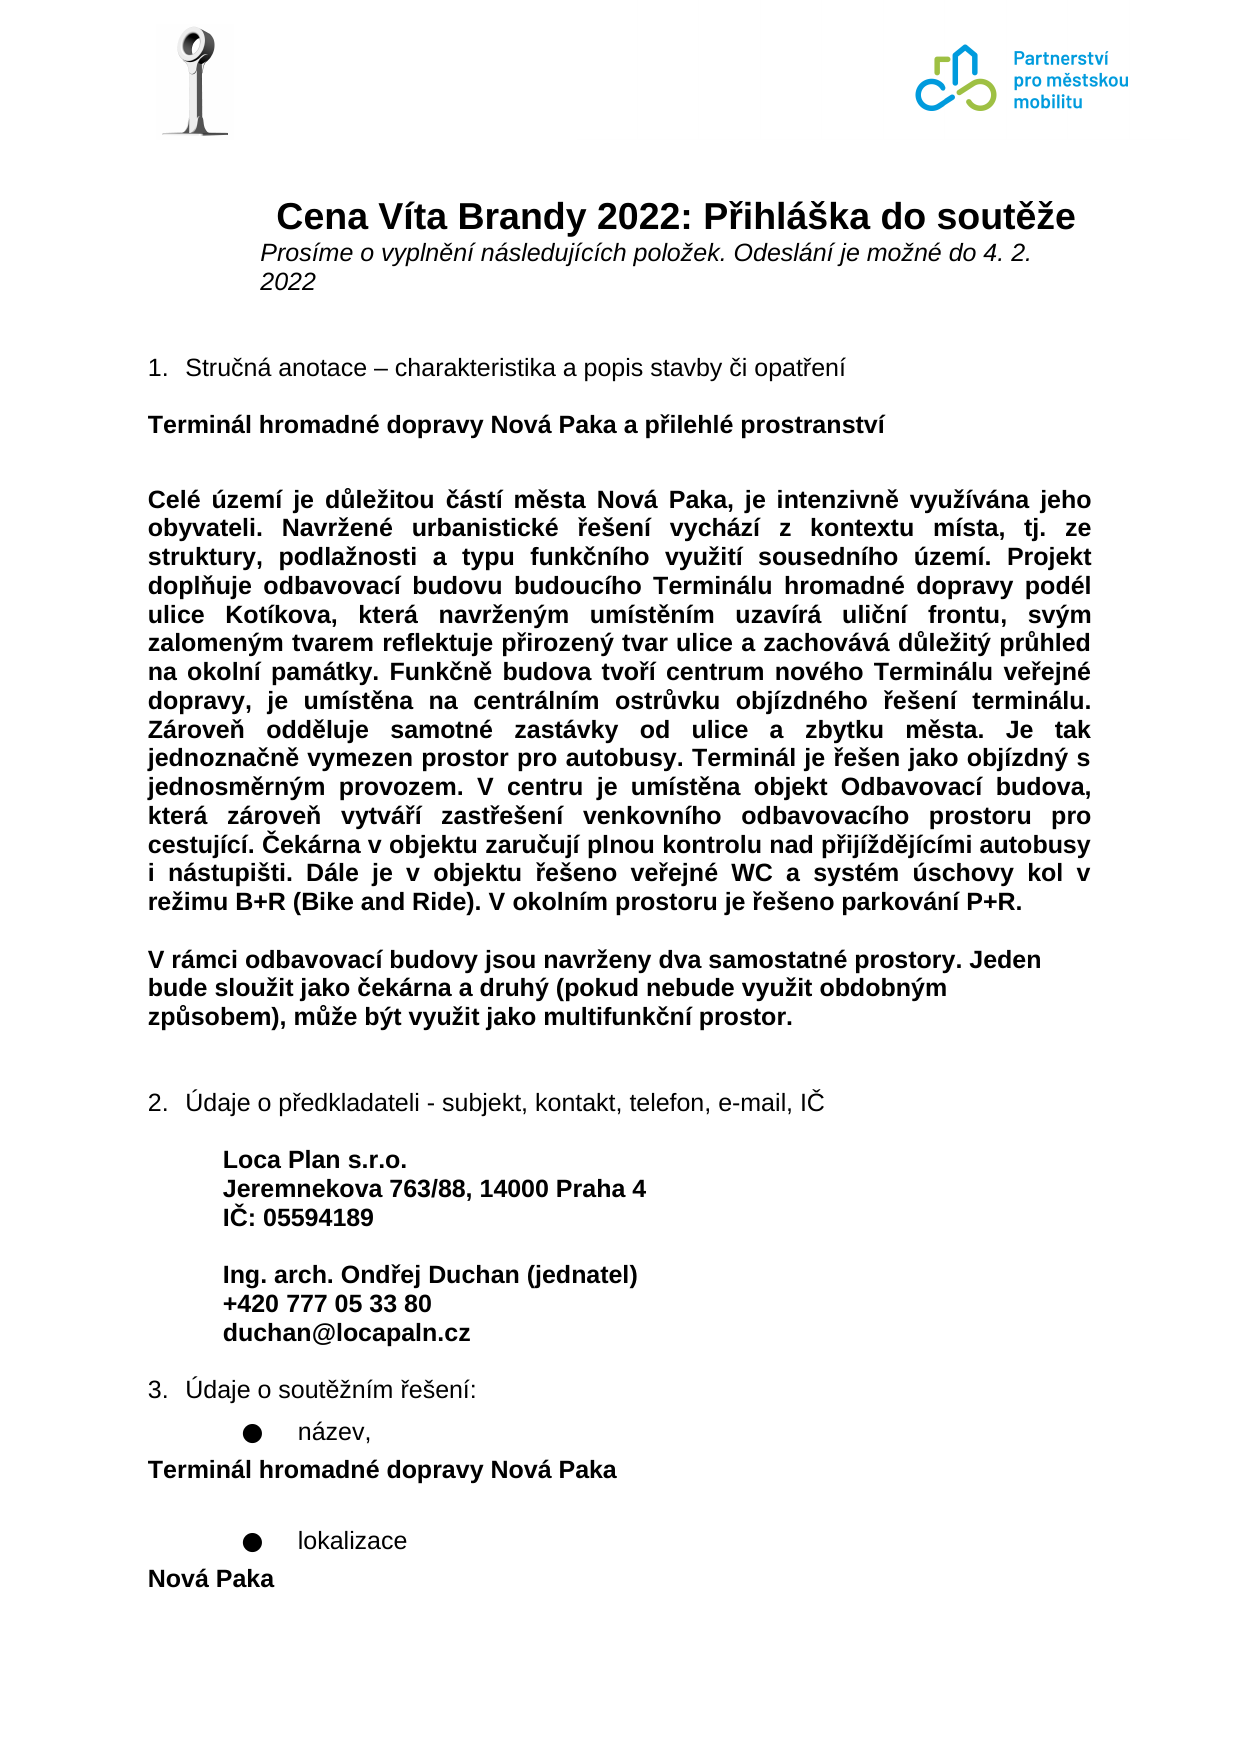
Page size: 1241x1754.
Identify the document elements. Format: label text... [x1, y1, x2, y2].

picture [576, 0, 1191, 140]
text Loca Plan s.r.o. [223, 1145, 1093, 1174]
list Údaje o předkladateli - subjekt, kontakt, telefon, e-mail, IČ [148, 1088, 1093, 1116]
text Nová Paka [148, 1564, 1093, 1593]
list Údaje o soutěžním řešení: [148, 1375, 1093, 1404]
text Prosíme o vyplnění následujících položek. Odeslání je možné do 4. 2. 2022 [260, 238, 1093, 295]
list Stručná anotace – charakteristika a popis stavby či opatření [148, 353, 1093, 381]
text +420 777 05 33 80 [223, 1289, 1093, 1318]
list lokalizace [241, 1513, 1093, 1564]
text V rámci odbavovací budovy jsou navrženy dva samostatné prostory. Jeden bude sloužit jako čekárna a druhý (pokud nebude využit obdobným způsobem), může být využit jako multifunkční prostor. [148, 944, 1093, 1031]
text Cena Víta Brandy 2022: Přihláška do soutěže [260, 194, 1093, 238]
text Terminál hromadné dopravy Nová Paka a přilehlé prostranství [148, 410, 1093, 439]
text Ing. arch. Ondřej Duchan (jednatel) [223, 1260, 1093, 1289]
text Terminál hromadné dopravy Nová Paka [148, 1455, 1093, 1484]
text Jeremnekova 763/88, 14000 Praha 4 [223, 1174, 1093, 1203]
picture [155, 24, 234, 140]
list název, [241, 1404, 1093, 1455]
text IČ: 05594189 [223, 1203, 1093, 1231]
text Celé území je důležitou částí města Nová Paka, je intenzivně využívána jeho obyvateli. Navržené urbanistické řešení vychází z kontextu místa, tj. ze struktury, podlažnosti a typu funkčního využití sousedního území. Projekt doplňuje odbavovací budovu budoucího Terminálu hromadné dopravy podél ulice Kotíkova, která navrženým umístěním uzavírá uliční frontu, svým zalomeným tvarem reflektuje přirozený tvar ulice a zachovává důležitý průhled na okolní památky. Funkčně budova tvoří centrum nového Terminálu veřejné dopravy, je umístěna na centrálním ostrůvku objízdného řešení terminálu. Zároveň odděluje samotné zastávky od ulice a zbytku města. Je tak jednoznačně vymezen prostor pro autobusy. Terminál je řešen jako objízdný s jednosměrným provozem. V centru je umístěna objekt Odbavovací budova, která zároveň vytváří zastřešení venkovního odbavovacího prostoru pro cestující. Čekárna v objektu zaručují plnou kontrolu nad přijíždějícími autobusy i nástupišti. Dále je v objektu řešeno veřejné WC a systém úschovy kol v režimu B+R (Bike and Ride). V okolním prostoru je řešeno parkování P+R. [148, 484, 1093, 916]
text duchan@locapaln.cz [223, 1318, 1093, 1346]
